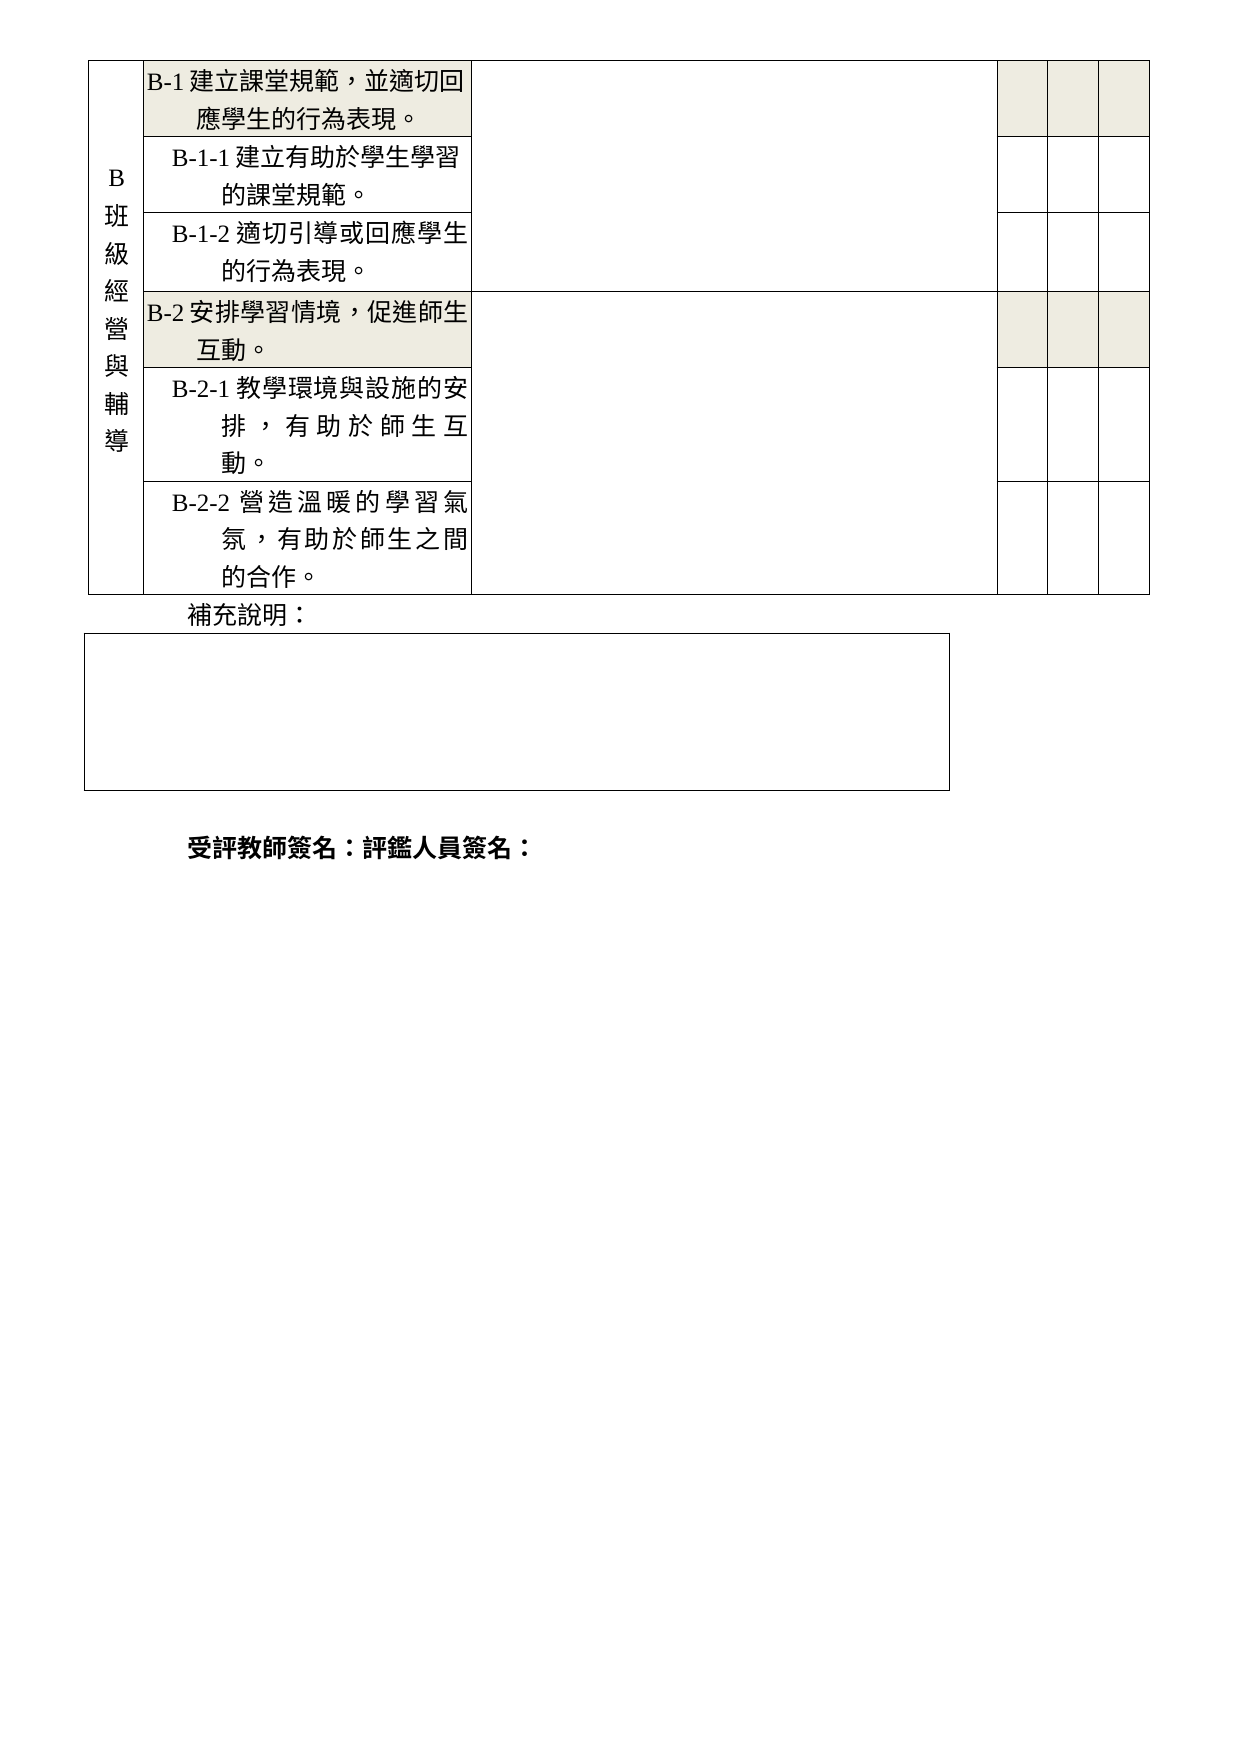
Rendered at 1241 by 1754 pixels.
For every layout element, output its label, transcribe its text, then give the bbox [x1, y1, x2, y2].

table_cell [1048, 482, 1098, 594]
table_cell B-1-1建立有助於學生學習的課堂規範。 [144, 137, 471, 212]
table_cell [998, 292, 1047, 367]
table_cell B-2安排學習情境，促進師生互動。 [144, 292, 471, 367]
table_cell B-2-2營造溫暖的學習氣氛，有助於師生之間的合作。 [144, 482, 471, 594]
table_cell [1048, 368, 1098, 481]
table_cell [1099, 482, 1149, 594]
table_cell [1099, 61, 1149, 136]
table_cell [1048, 137, 1098, 212]
table_cell [998, 61, 1047, 136]
table_cell [472, 61, 997, 291]
table_cell B-1建立課堂規範，並適切回應學生的行為表現。 [144, 61, 471, 136]
table_cell [998, 368, 1047, 481]
text 受評教師簽名：評鑑人員簽名： [187, 828, 1053, 866]
table_cell [1099, 137, 1149, 212]
table_cell [1099, 292, 1149, 367]
table_cell [998, 137, 1047, 212]
table_cell [1099, 213, 1149, 291]
table_cell [998, 213, 1047, 291]
table_header [85, 634, 949, 790]
table_cell B-1-2適切引導或回應學生的行為表現。 [144, 213, 471, 291]
table_cell [1048, 61, 1098, 136]
table_cell B 班級經營與輔導 [89, 61, 143, 594]
table_cell [998, 482, 1047, 594]
table_cell [1099, 368, 1149, 481]
table_cell B-2-1教學環境與設施的安排，有助於師生互動。 [144, 368, 471, 481]
table_cell [1048, 213, 1098, 291]
table_cell [1048, 292, 1098, 367]
table_cell [472, 292, 997, 594]
text 補充說明： [187, 595, 1053, 633]
